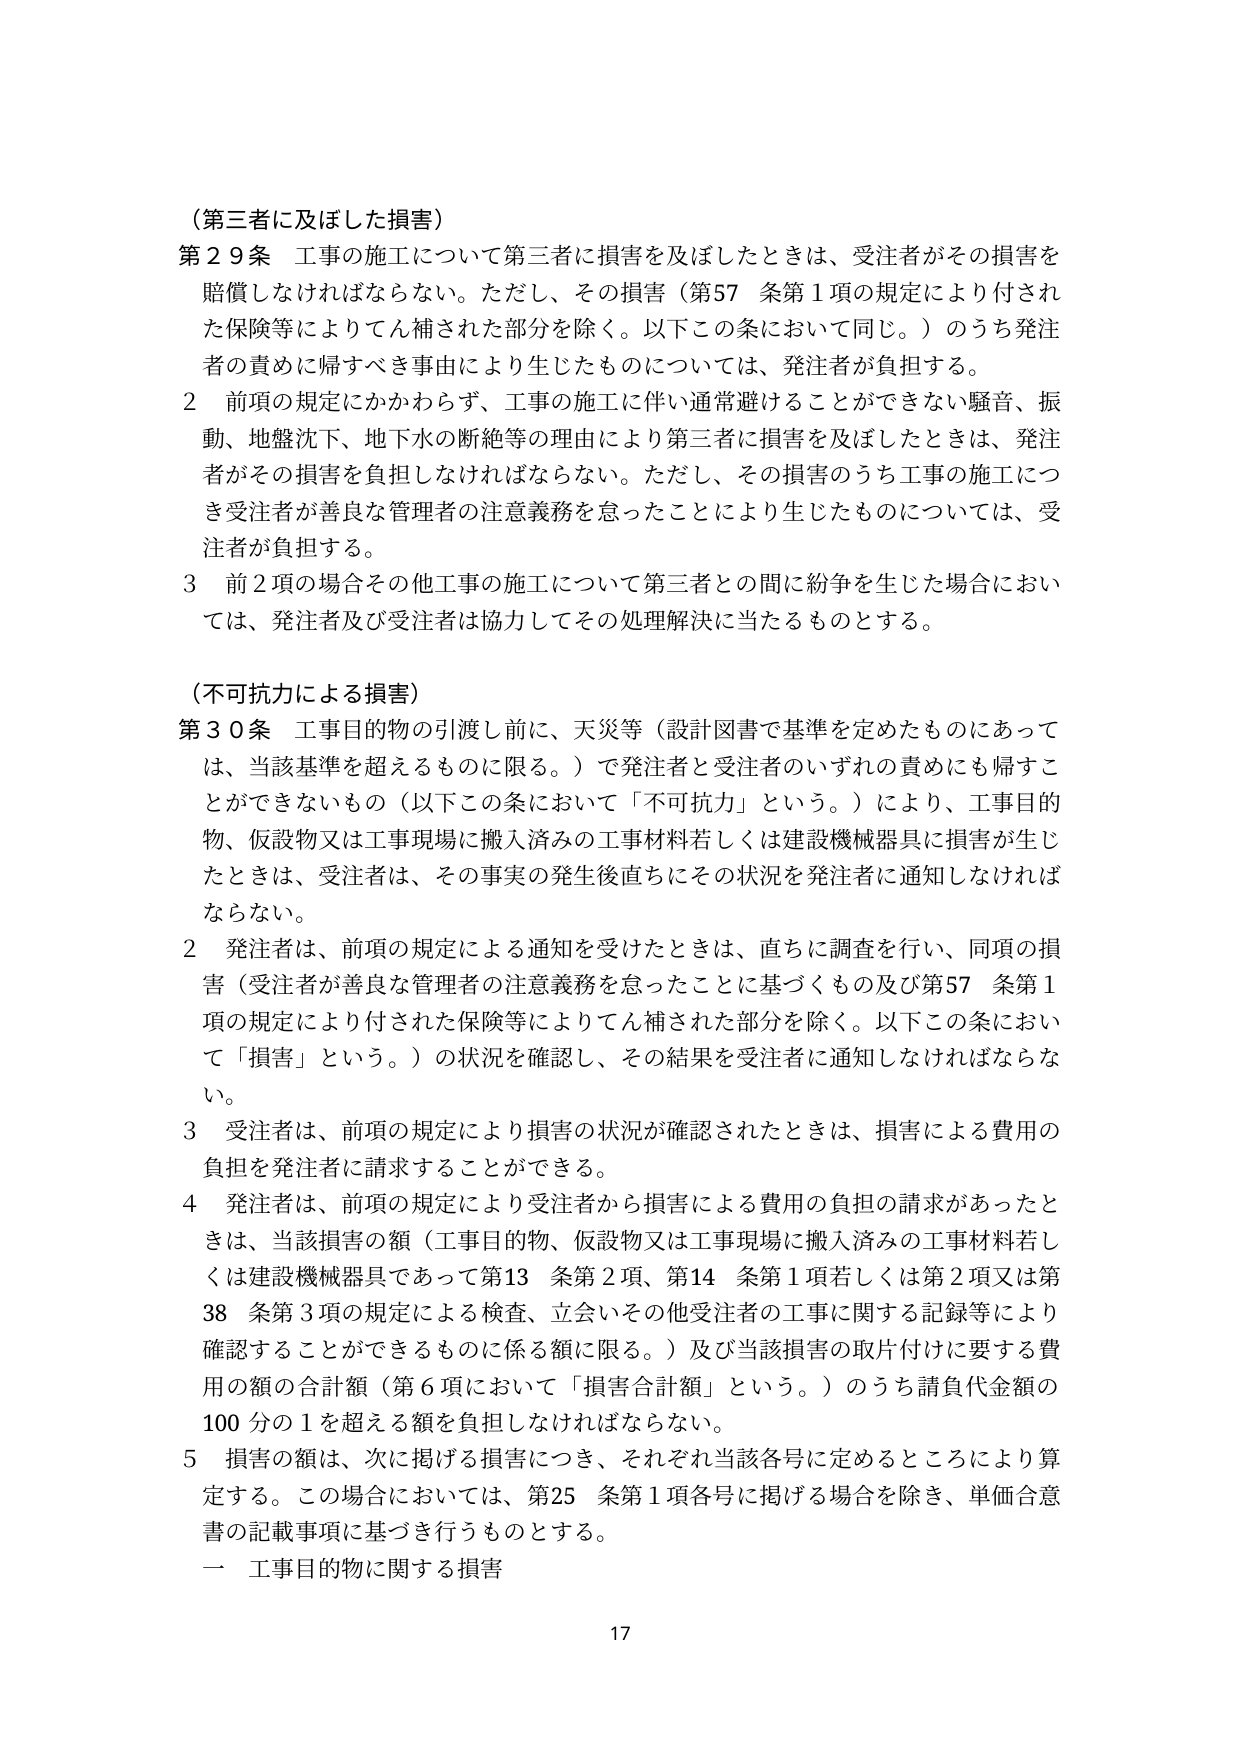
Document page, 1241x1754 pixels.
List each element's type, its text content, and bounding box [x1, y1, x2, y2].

text ２ 前項の規定にかかわらず、工事の施工に伴い通常避けることができない騒音、振動、地盤沈下、地下水の断絶等の理由により第三者に損害を及ぼしたときは、発注者がその損害を負担しなければならない。ただし、その損害のうち工事の施工につき受注者が善良な管理者の注意義務を怠ったことにより生じたものについては、受注者が負担する。 [179, 382, 1061, 565]
text （第三者に及ぼした損害） [179, 200, 1061, 237]
text 第２９条 工事の施工について第三者に損害を及ぼしたときは、受注者がその損害を賠償しなければならない。ただし、その損害（第57条第１項の規定により付された保険等によりてん補された部分を除く。以下この条において同じ。）のうち発注者の責めに帰すべき事由により生じたものについては、発注者が負担する。 [179, 237, 1061, 382]
text 第３０条 工事目的物の引渡し前に、天災等（設計図書で基準を定めたものにあっては、当該基準を超えるものに限る。）で発注者と受注者のいずれの責めにも帰すことができないもの（以下この条において「不可抗力」という。）により、工事目的物、仮設物又は工事現場に搬入済みの工事材料若しくは建設機械器具に損害が生じたときは、受注者は、その事実の発生後直ちにその状況を発注者に通知しなければならない。 [179, 711, 1061, 929]
text ２ 発注者は、前項の規定による通知を受けたときは、直ちに調査を行い、同項の損害（受注者が善良な管理者の注意義務を怠ったことに基づくもの及び第57条第１項の規定により付された保険等によりてん補された部分を除く。以下この条において「損害」という。）の状況を確認し、その結果を受注者に通知しなければならない。 [179, 929, 1061, 1112]
text ３ 前２項の場合その他工事の施工について第三者との間に紛争を生じた場合においては、発注者及び受注者は協力してその処理解決に当たるものとする。 [179, 565, 1061, 638]
text （不可抗力による損害） [179, 674, 1061, 711]
text 一 工事目的物に関する損害 [179, 1549, 1061, 1586]
text ３ 受注者は、前項の規定により損害の状況が確認されたときは、損害による費用の負担を発注者に請求することができる。 [179, 1112, 1061, 1184]
text ４ 発注者は、前項の規定により受注者から損害による費用の負担の請求があったときは、当該損害の額（工事目的物、仮設物又は工事現場に搬入済みの工事材料若しくは建設機械器具であって第13条第２項、第14条第１項若しくは第２項又は第38条第３項の規定による検査、立会いその他受注者の工事に関する記録等により確認することができるものに係る額に限る。）及び当該損害の取片付けに要する費用の額の合計額（第６項において「損害合計額」という。）のうち請負代金額の100分の１を超える額を負担しなければならない。 [179, 1184, 1061, 1440]
text ５ 損害の額は、次に掲げる損害につき、それぞれ当該各号に定めるところにより算定する。この場合においては、第25条第１項各号に掲げる場合を除き、単価合意書の記載事項に基づき行うものとする。 [179, 1440, 1061, 1549]
